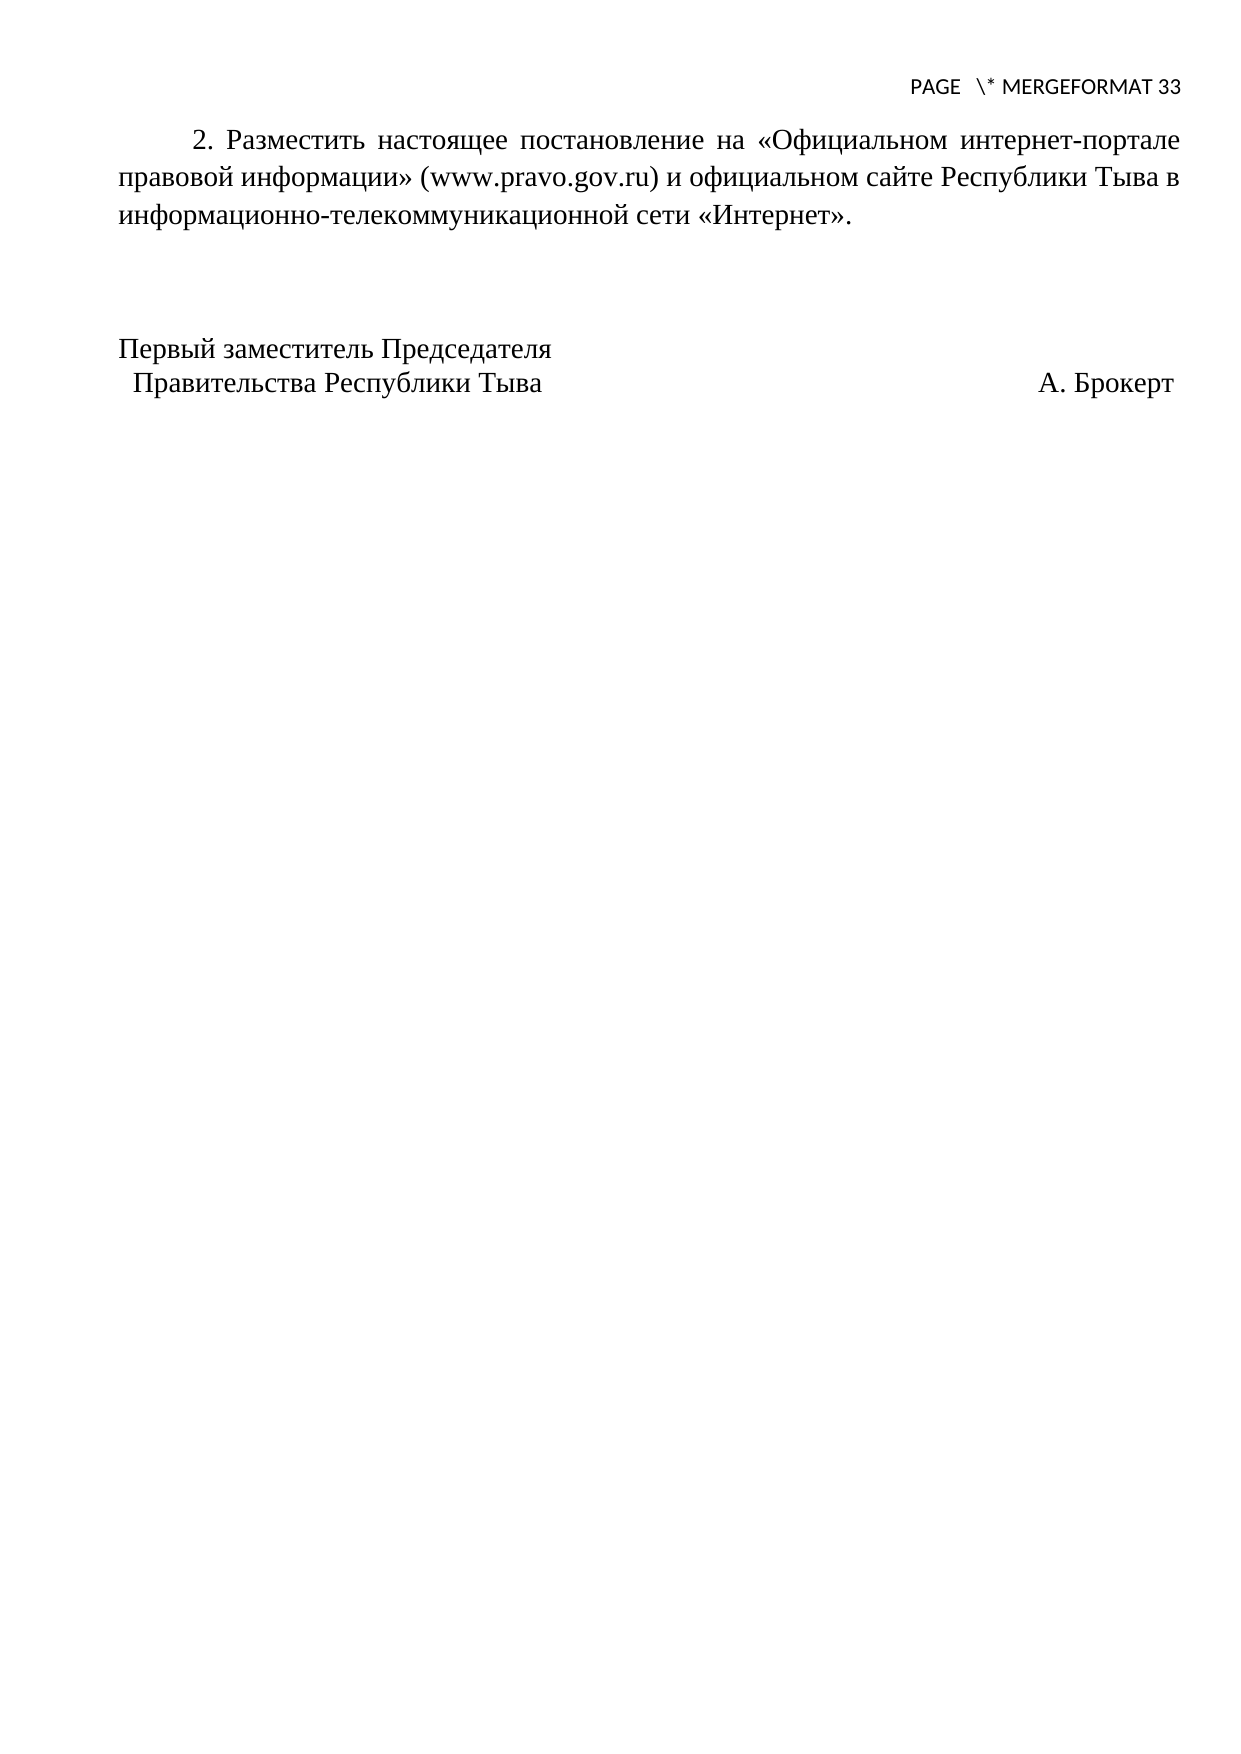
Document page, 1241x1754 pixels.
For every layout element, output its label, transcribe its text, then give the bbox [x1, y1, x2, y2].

text 2. Разместить настоящее постановление на «Официальном интернет-портале правовой информации» (www.pravo.gov.ru) и официальном сайте Республики Тыва в информационно-телекоммуникационной сети «Интернет». [118, 118, 1181, 231]
text Первый заместитель Председателя [118, 331, 1181, 365]
text Правительства Республики Тыва А. Брокерт [118, 365, 1181, 398]
